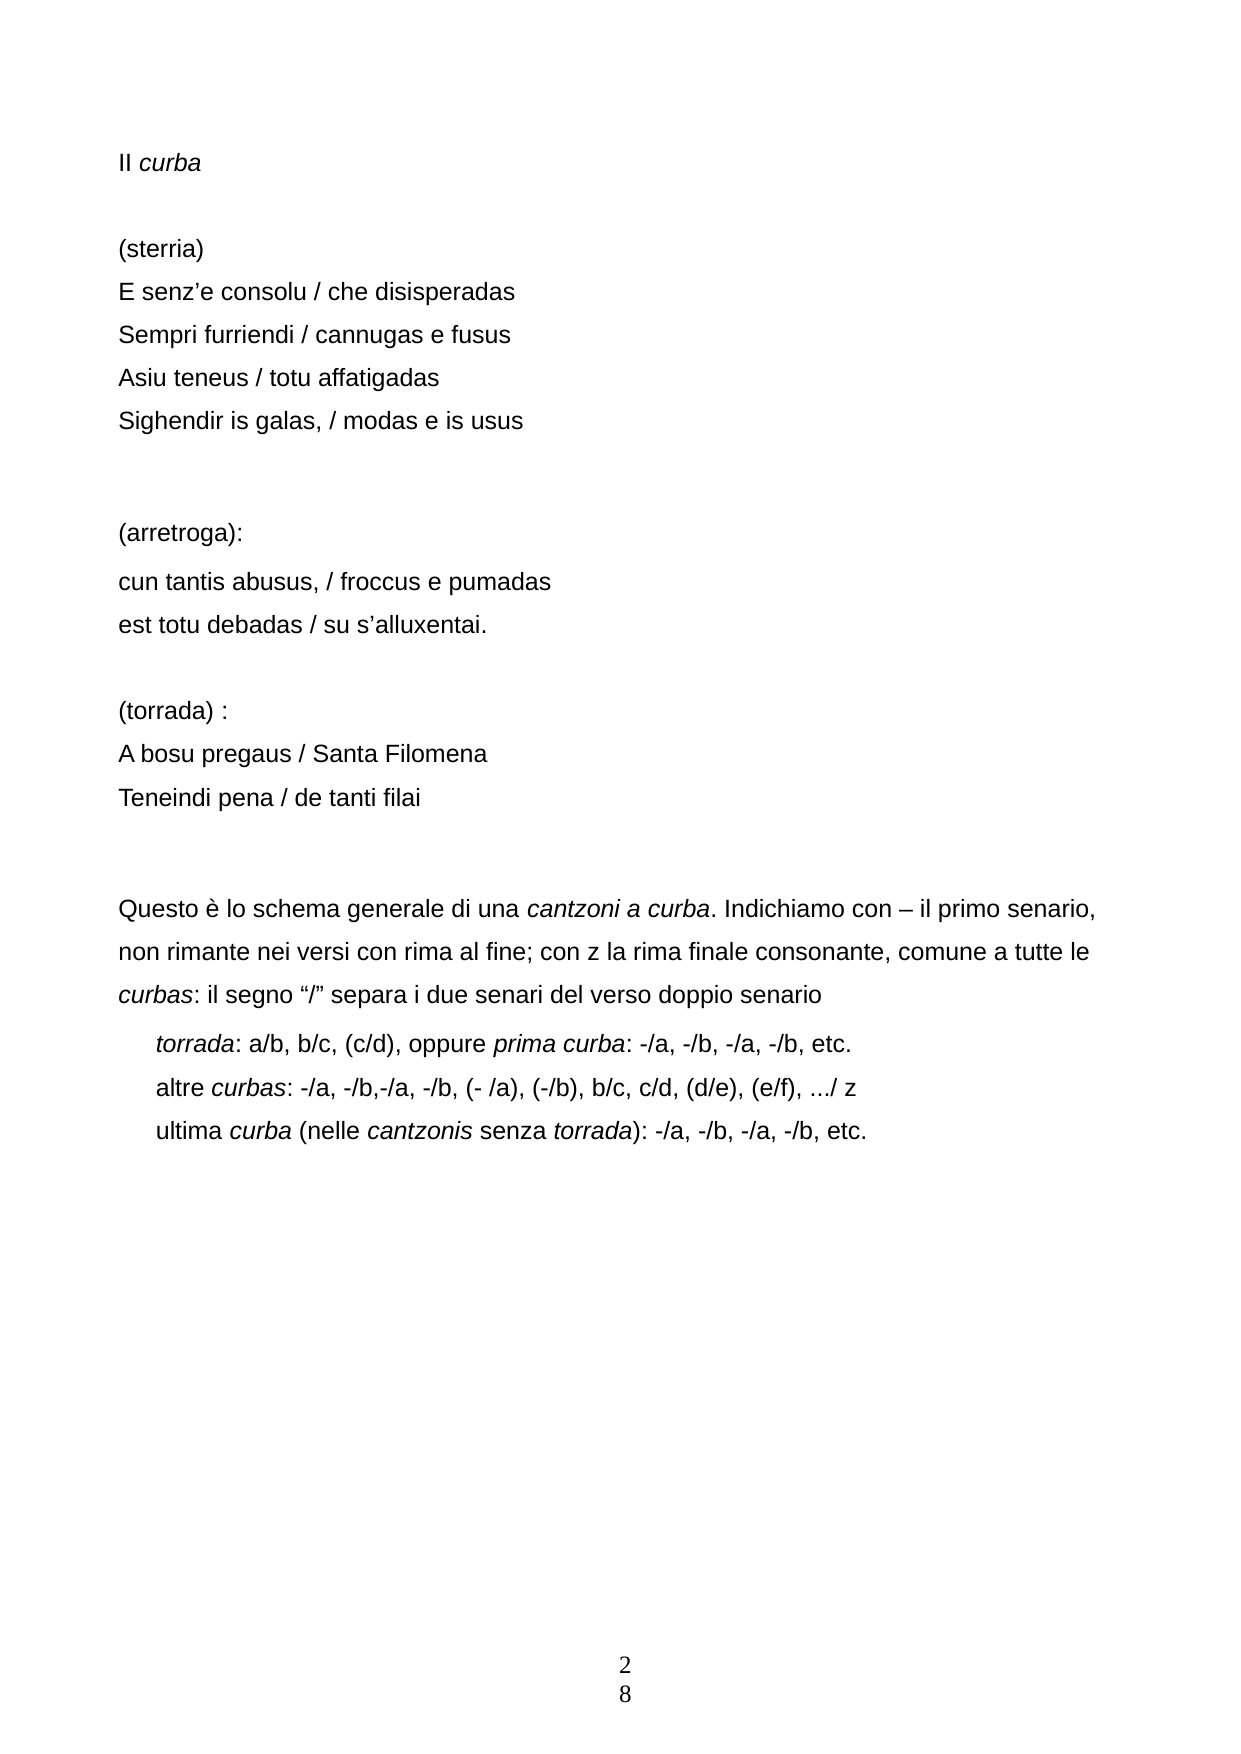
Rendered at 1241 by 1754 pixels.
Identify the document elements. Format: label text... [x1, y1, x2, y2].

text (sterria) [118, 234, 1122, 263]
text Sighendir is galas, / modas e is usus [118, 406, 1122, 435]
text (arretroga): [118, 518, 1122, 546]
text Sempri furriendi / cannugas e fusus [118, 320, 1122, 349]
text torrada: a/b, b/c, (c/d), oppure prima curba: -/a, -/b, -/a, -/b, etc. [156, 1029, 1122, 1058]
text A bosu pregaus / Santa Filomena [118, 739, 1122, 768]
text Questo è lo schema generale di una cantzoni a curba. Indichiamo con – il primo senario, non rimante nei versi con rima al fine; con z la rima finale consonante, comune a tutte le curbas: il segno “/” separa i due senari del verso doppio senario [118, 894, 1122, 1009]
text Teneindi pena / de tanti filai [118, 783, 1122, 811]
text Asiu teneus / totu affatigadas [118, 363, 1122, 392]
text (torrada) : [118, 696, 1122, 725]
text cun tantis abusus, / froccus e pumadas [118, 567, 1122, 596]
text E senz’e consolu / che disisperadas [118, 277, 1122, 306]
text ultima curba (nelle cantzonis senza torrada): -/a, -/b, -/a, -/b, etc. [156, 1116, 1122, 1144]
text altre curbas: -/a, -/b,-/a, -/b, (- /a), (-/b), b/c, c/d, (d/e), (e/f), .../ z [156, 1073, 1122, 1101]
text est totu debadas / su s’alluxentai. [118, 610, 1122, 639]
text II curba [118, 148, 1122, 176]
